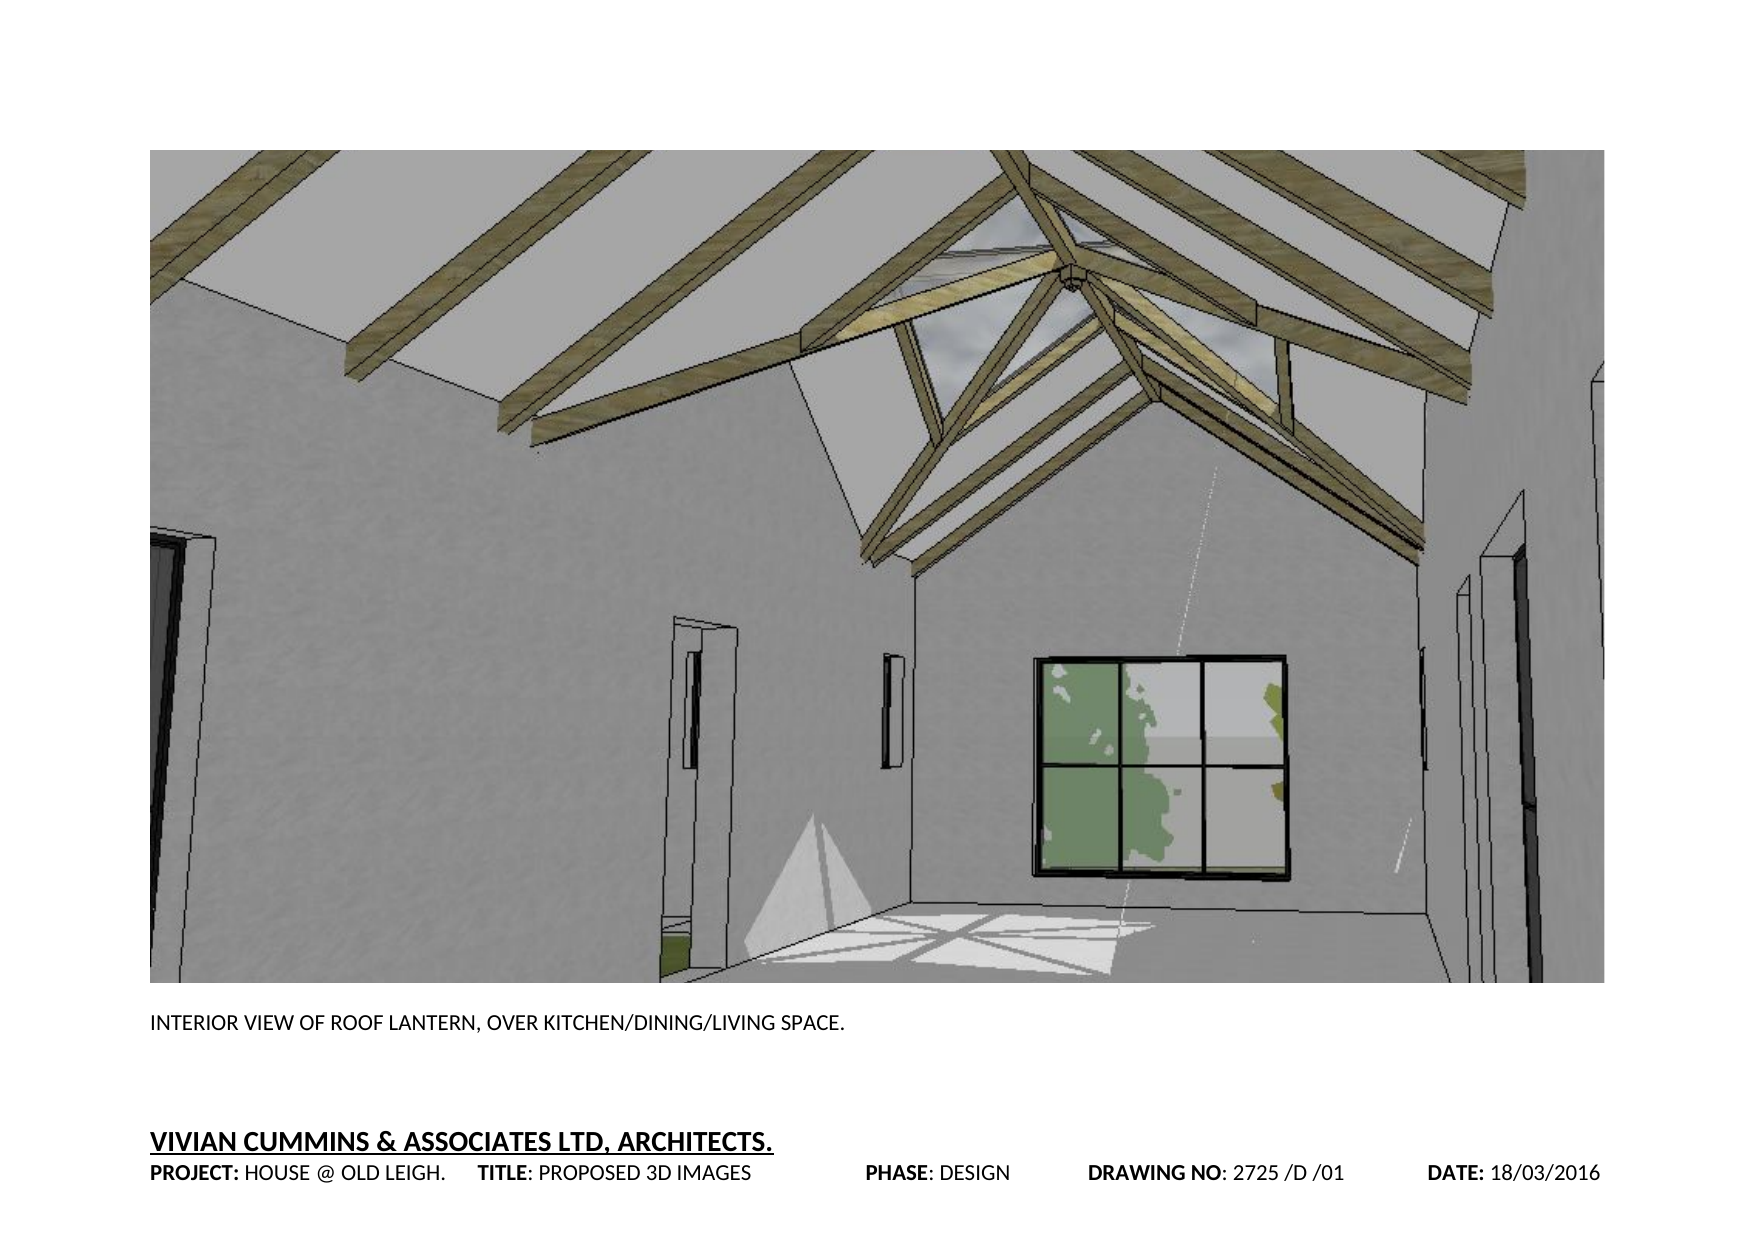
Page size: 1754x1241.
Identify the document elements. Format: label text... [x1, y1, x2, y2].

picture [150, 150, 1605, 983]
text INTERIOR VIEW OF ROOF LANTERN, OVER KITCHEN/DINING/LIVING SPACE. [150, 1008, 1604, 1036]
